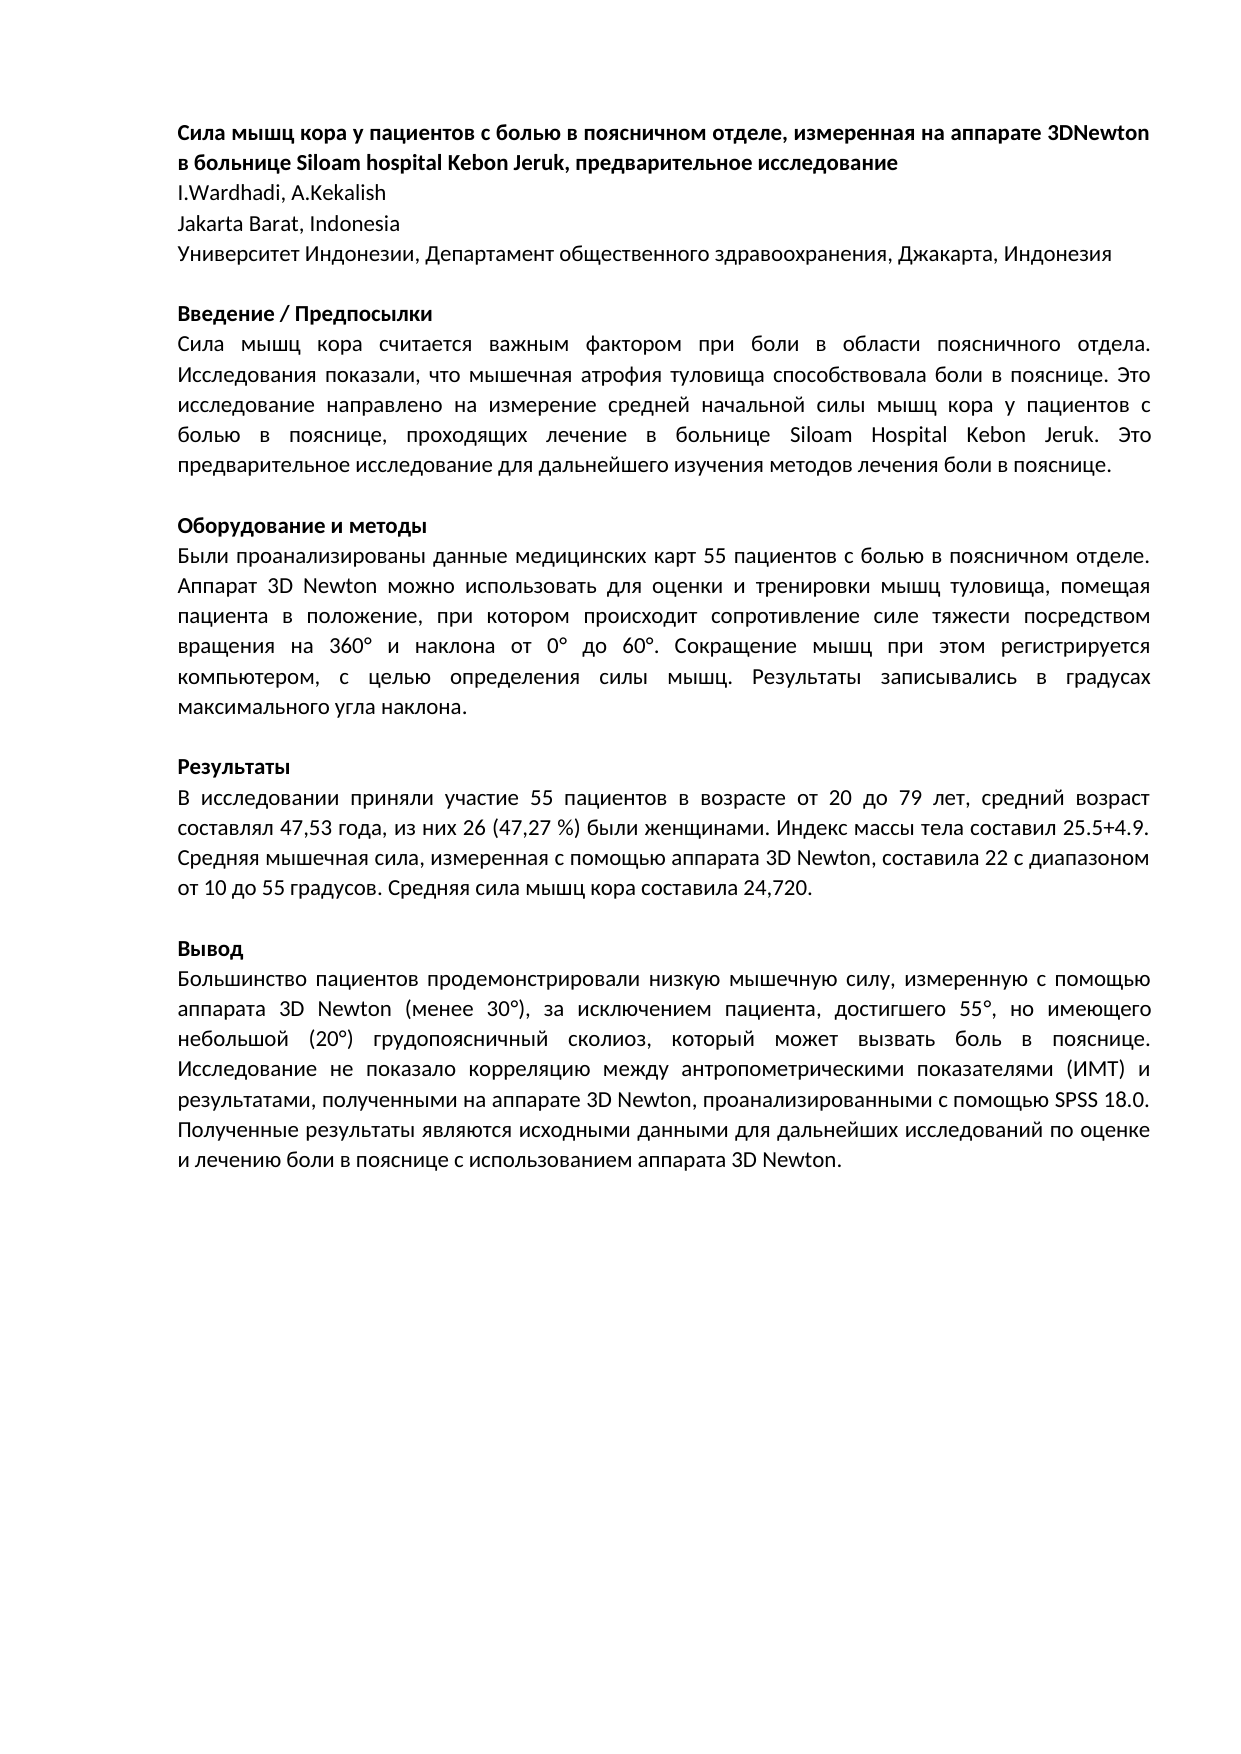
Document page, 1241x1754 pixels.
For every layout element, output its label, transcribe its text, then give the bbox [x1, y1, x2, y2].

text Сила мышц кора у пациентов с болью в поясничном отделе, измеренная на аппарате 3DNewton в больнице Siloam hospital Kebon Jeruk, предварительное исследование [177, 118, 1152, 176]
text I.Wardhadi, A.Kekalish [177, 178, 1152, 207]
text Были проанализированы данные медицинских карт 55 пациентов с болью в поясничном отделе. Аппарат 3D Newton можно использовать для оценки и тренировки мышц туловища, помещая пациента в положение, при котором происходит сопротивление силе тяжести посредством вращения на 360° и наклона от 0° до 60°. Сокращение мышц при этом регистрируется компьютером, с целью определения силы мышц. Результаты записывались в градусах максимального угла наклона. [177, 541, 1152, 720]
text Jakarta Barat, Indonesia [177, 209, 1152, 237]
text Сила мышц кора считается важным фактором при боли в области поясничного отдела. Исследования показали, что мышечная атрофия туловища способствовала боли в пояснице. Это исследование направлено на измерение средней начальной силы мышц кора у пациентов с болью в пояснице, проходящих лечение в больнице Siloam Hospital Kebon Jeruk. Это предварительное исследование для дальнейшего изучения методов лечения боли в пояснице. [177, 329, 1152, 478]
text Вывод [177, 934, 1152, 962]
text Введение / Предпосылки [177, 299, 1152, 327]
text Университет Индонезии, Департамент общественного здравоохранения, Джакарта, Индонезия [177, 239, 1152, 267]
text Оборудование и методы [177, 511, 1152, 539]
text В исследовании приняли участие 55 пациентов в возрасте от 20 до 79 лет, средний возраст составлял 47,53 года, из них 26 (47,27 %) были женщинами. Индекс массы тела составил 25.5+4.9. Средняя мышечная сила, измеренная с помощью аппарата 3D Newton, составила 22 с диапазоном от 10 до 55 градусов. Средняя сила мышц кора составила 24,720. [177, 783, 1152, 901]
text Большинство пациентов продемонстрировали низкую мышечную силу, измеренную с помощью аппарата 3D Newton (менее 30°), за исключением пациента, достигшего 55°, но имеющего небольшой (20°) грудопоясничный сколиоз, который может вызвать боль в пояснице. Исследование не показало корреляцию между антропометрическими показателями (ИМТ) и результатами, полученными на аппарате 3D Newton, проанализированными с помощью SPSS 18.0. Полученные результаты являются исходными данными для дальнейших исследований по оценке и лечению боли в пояснице с использованием аппарата 3D Newton. [177, 964, 1152, 1173]
text Результаты [177, 752, 1152, 781]
